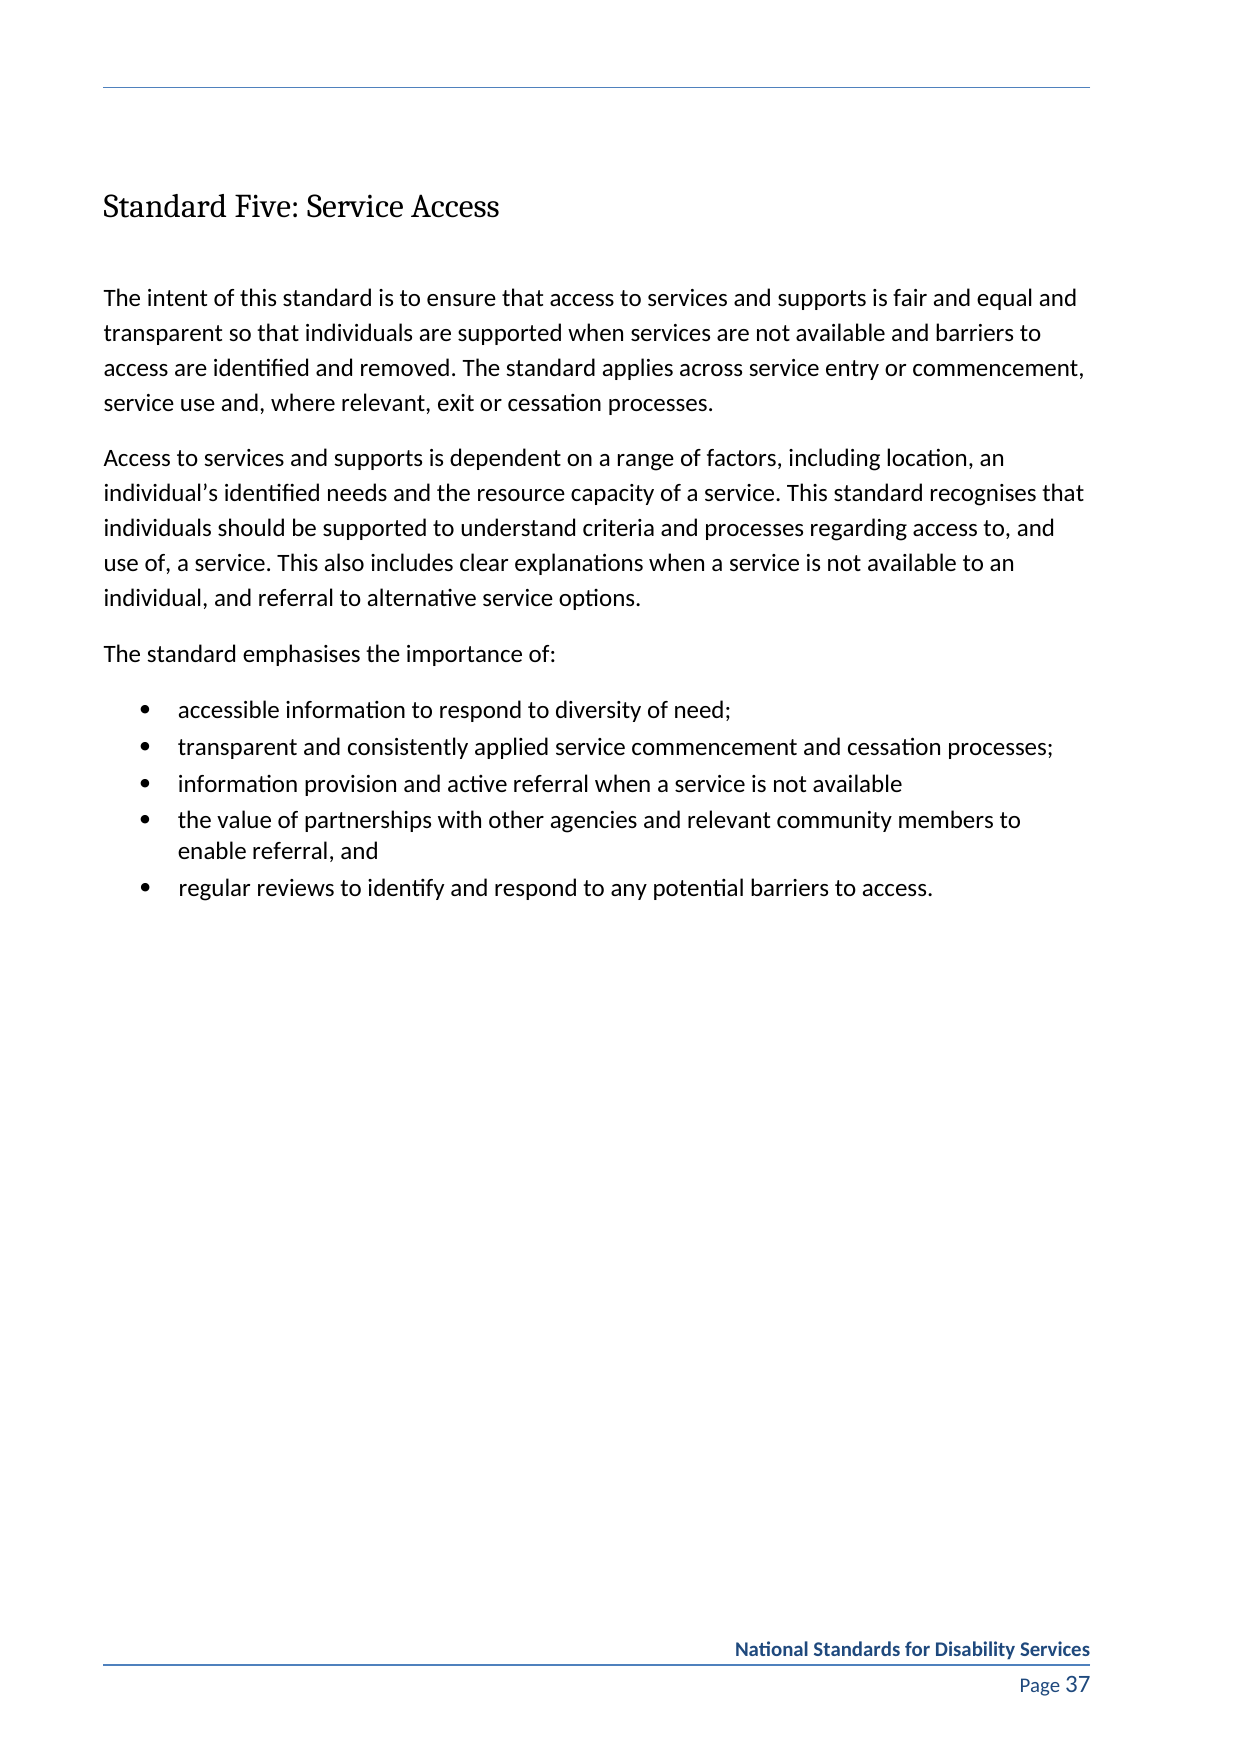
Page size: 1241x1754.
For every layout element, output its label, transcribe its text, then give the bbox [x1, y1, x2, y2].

text regular reviews to identify and respond to any potential barriers to access. [141, 872, 1090, 902]
list accessible information to respond to diversity of need; [141, 694, 1090, 725]
list transparent and consistently applied service commencement and cessation processes; [141, 731, 1090, 761]
list information provision and active referral when a service is not available [141, 768, 1090, 798]
subtitle Standard Five: Service Access [103, 187, 1090, 226]
list the value of partnerships with other agencies and relevant community members to enable referral, and [141, 804, 1090, 866]
text The standard emphasises the importance of: [103, 638, 1090, 669]
text The intent of this standard is to ensure that access to services and supports is fair and equal and transparent so that individuals are supported when services are not available and barriers to access are identified and removed. The standard applies across service entry or commencement, service use and, where relevant, exit or cessation processes. [103, 282, 1090, 417]
text Access to services and supports is dependent on a range of factors, including location, an individual’s identified needs and the resource capacity of a service. This standard recognises that individuals should be supported to understand criteria and processes regarding access to, and use of, a service. This also includes clear explanations when a service is not available to an individual, and referral to alternative service options. [103, 442, 1090, 613]
